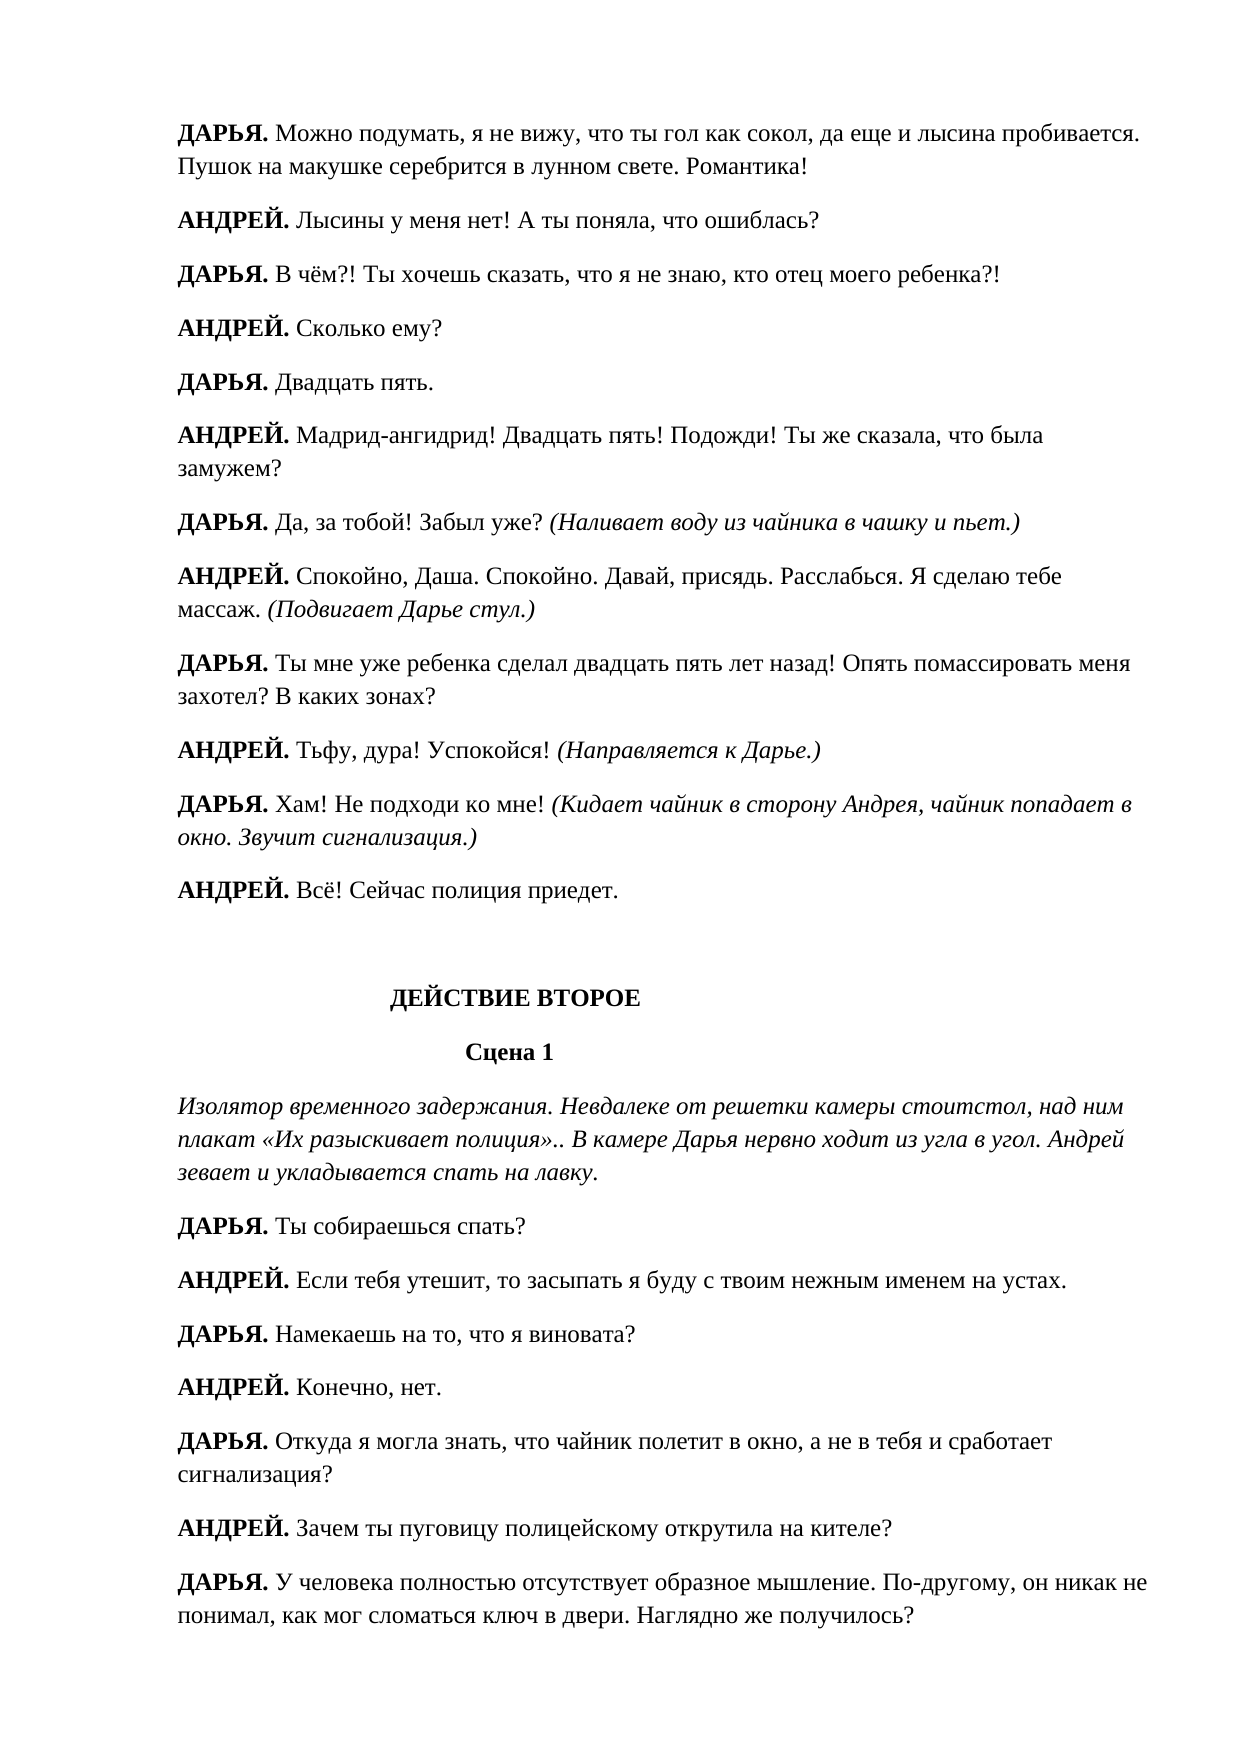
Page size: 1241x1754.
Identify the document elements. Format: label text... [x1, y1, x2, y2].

text ДАРЬЯ. Намекаешь на то, что я виновата? [177, 1319, 1152, 1347]
text ДАРЬЯ. У человека полностью отсутствует образное мышление. По-другому, он никак не понимал, как мог сломаться ключ в двери. Наглядно же получилось? [177, 1567, 1152, 1629]
text АНДРЕЙ. Конечно, нет. [177, 1372, 1152, 1401]
text ДАРЬЯ. В чём?! Ты хочешь сказать, что я не знаю, кто отец моего ребенка?! [177, 259, 1152, 288]
text ДАРЬЯ. Да, за тобой! Забыл уже? (Наливает воду из чайника в чашку и пьет.) [177, 507, 1152, 536]
text ДАРЬЯ. Ты мне уже ребенка сделал двадцать пять лет назад! Опять помассировать меня захотел? В каких зонах? [177, 648, 1152, 710]
text АНДРЕЙ. Лысины у меня нет! А ты поняла, что ошиблась? [177, 205, 1152, 234]
text АНДРЕЙ. Тьфу, дура! Успокойся! (Направляется к Дарье.) [177, 735, 1152, 764]
text АНДРЕЙ. Сколько ему? [177, 313, 1152, 341]
text АНДРЕЙ. Спокойно, Даша. Спокойно. Давай, присядь. Расслабься. Я сделаю тебе массаж. (Подвигает Дарье стул.) [177, 561, 1152, 623]
text Изолятор временного задержания. Невдалеке от решетки камеры стоитстол, над ним плакат «Их разыскивает полиция».. В камере Дарья нервно ходит из угла в угол. Андрей зевает и укладывается спать на лавку. [177, 1091, 1152, 1186]
text Сцена 1 [177, 1037, 1152, 1066]
text ДАРЬЯ. Хам! Не подходи ко мне! (Кидает чайник в сторону Андрея, чайник попадает в окно. Звучит сигнализация.) [177, 789, 1152, 851]
text АНДРЕЙ. Зачем ты пуговицу полицейскому открутила на кителе? [177, 1513, 1152, 1542]
text ДАРЬЯ. Ты собираешься спать? [177, 1211, 1152, 1240]
text АНДРЕЙ. Мадрид-ангидрид! Двадцать пять! Подожди! Ты же сказала, что была замужем? [177, 420, 1152, 482]
text АНДРЕЙ. Всё! Сейчас полиция приедет. [177, 876, 1152, 904]
text ДАРЬЯ. Можно подумать, я не вижу, что ты гол как сокол, да еще и лысина пробивается. Пушок на макушке серебрится в лунном свете. Романтика! [177, 118, 1152, 180]
text ДАРЬЯ. Откуда я могла знать, что чайник полетит в окно, а не в тебя и сработает сигнализация? [177, 1426, 1152, 1488]
text ДАРЬЯ. Двадцать пять. [177, 367, 1152, 395]
text ДЕЙСТВИЕ ВТОРОЕ [177, 983, 1152, 1012]
text АНДРЕЙ. Если тебя утешит, то засыпать я буду с твоим нежным именем на устах. [177, 1265, 1152, 1293]
